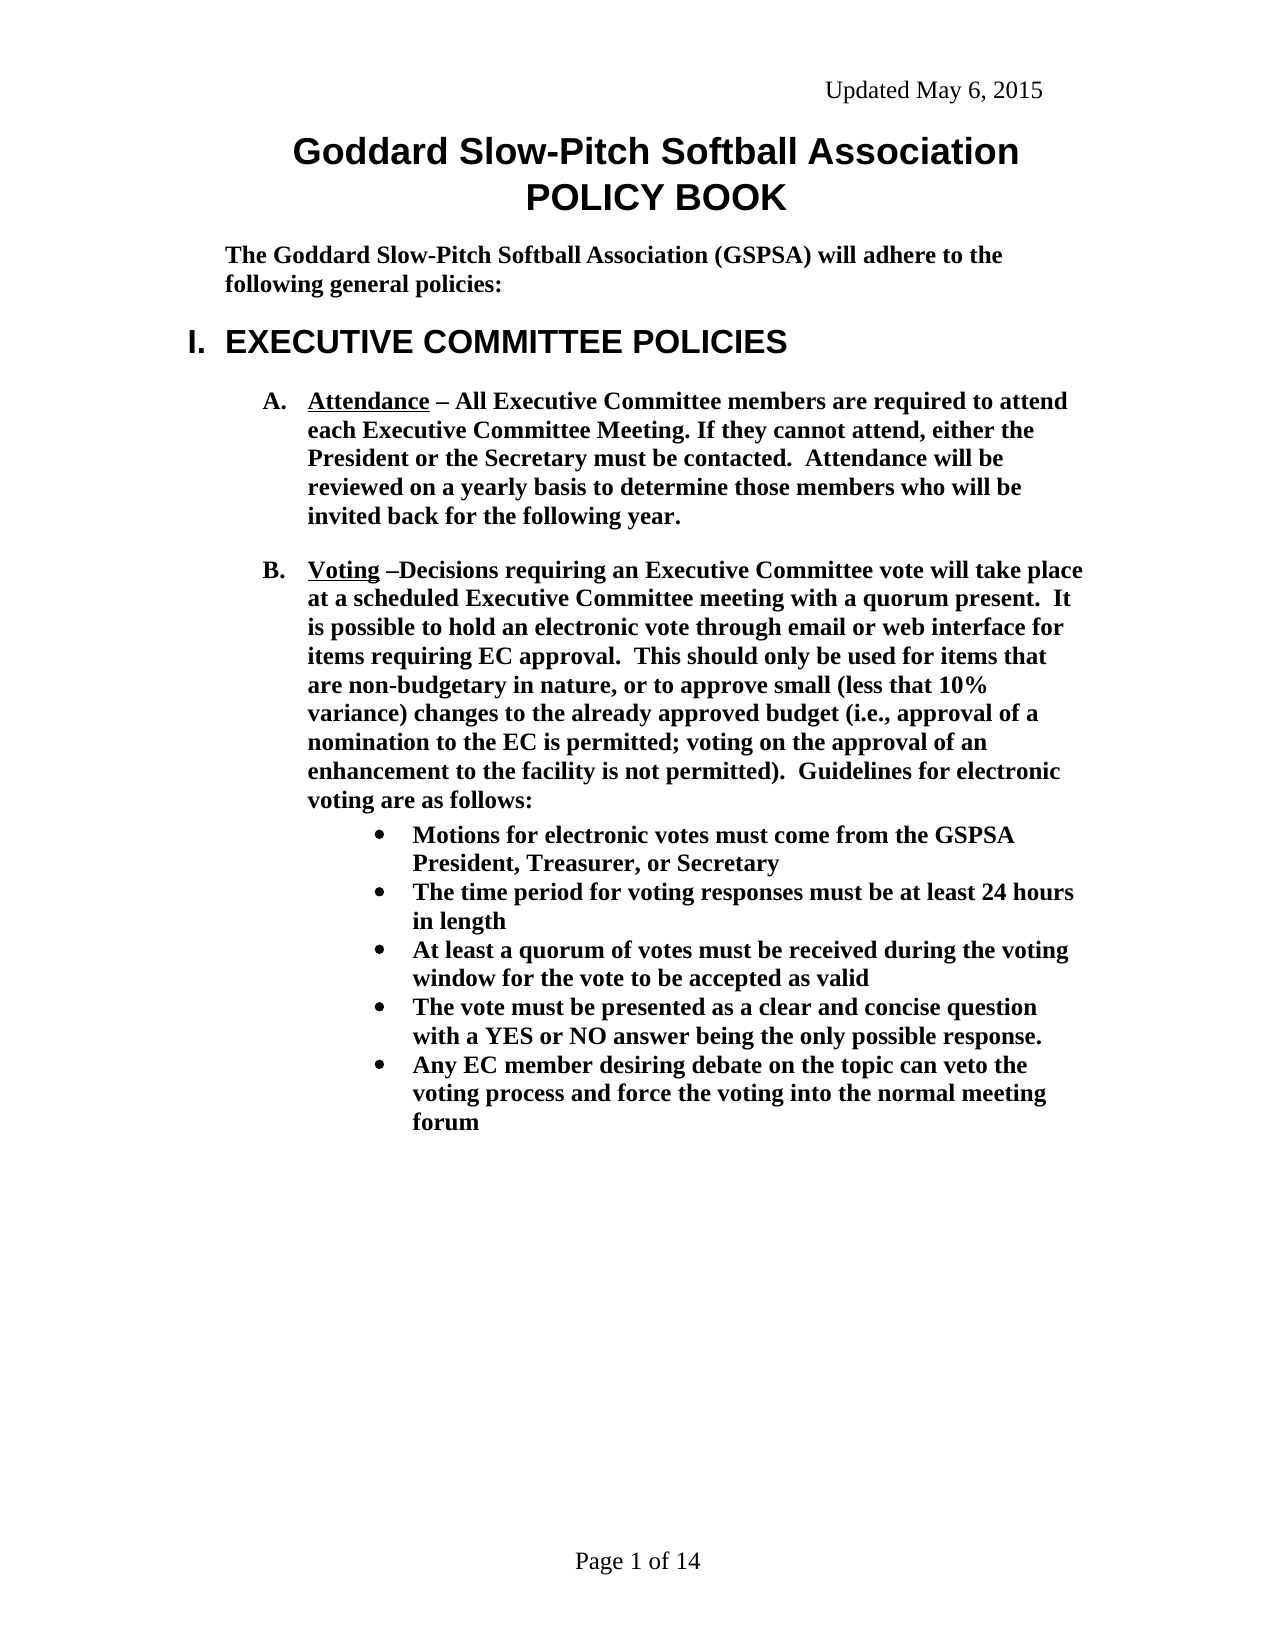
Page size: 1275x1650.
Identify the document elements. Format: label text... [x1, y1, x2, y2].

list At least a quorum of votes must be received during the voting window for the vote to be accepted as valid [375, 935, 1087, 992]
list Any EC member desiring debate on the topic can veto the voting process and force the voting into the normal meeting forum [375, 1050, 1087, 1136]
list The time period for voting responses must be at least 24 hours in length [375, 877, 1087, 935]
subtitle EXECUTIVE COMMITTEE POLICIES [187, 322, 1087, 361]
subtitle Goddard Slow-Pitch Softball Association [225, 147, 1087, 168]
list The vote must be presented as a clear and concise question with a YES or NO answer being the only possible response. [375, 992, 1087, 1050]
subtitle Attendance – All Executive Committee members are required to attend each Executive Committee Meeting. If they cannot attend, either the President or the Secretary must be contacted. Attendance will be reviewed on a yearly basis to determine those members who will be invited back for the following year. [262, 386, 1087, 530]
subtitle The Goddard Slow-Pitch Softball Association (GSPSA) will adhere to the following general policies: [225, 240, 1087, 297]
list Motions for electronic votes must come from the GSPSA President, Treasurer, or Secretary [375, 820, 1087, 877]
subtitle Voting –Decisions requiring an Executive Committee vote will take place at a scheduled Executive Committee meeting with a quorum present. It is possible to hold an electronic vote through email or web interface for items requiring EC approval. This should only be used for items that are non-budgetary in nature, or to approve small (less that 10% variance) changes to the already approved budget (i.e., approval of a nomination to the EC is permitted; voting on the approval of an enhancement to the facility is not permitted). Guidelines for electronic voting are as follows: [262, 555, 1087, 813]
subtitle POLICY BOOK [225, 193, 1087, 215]
